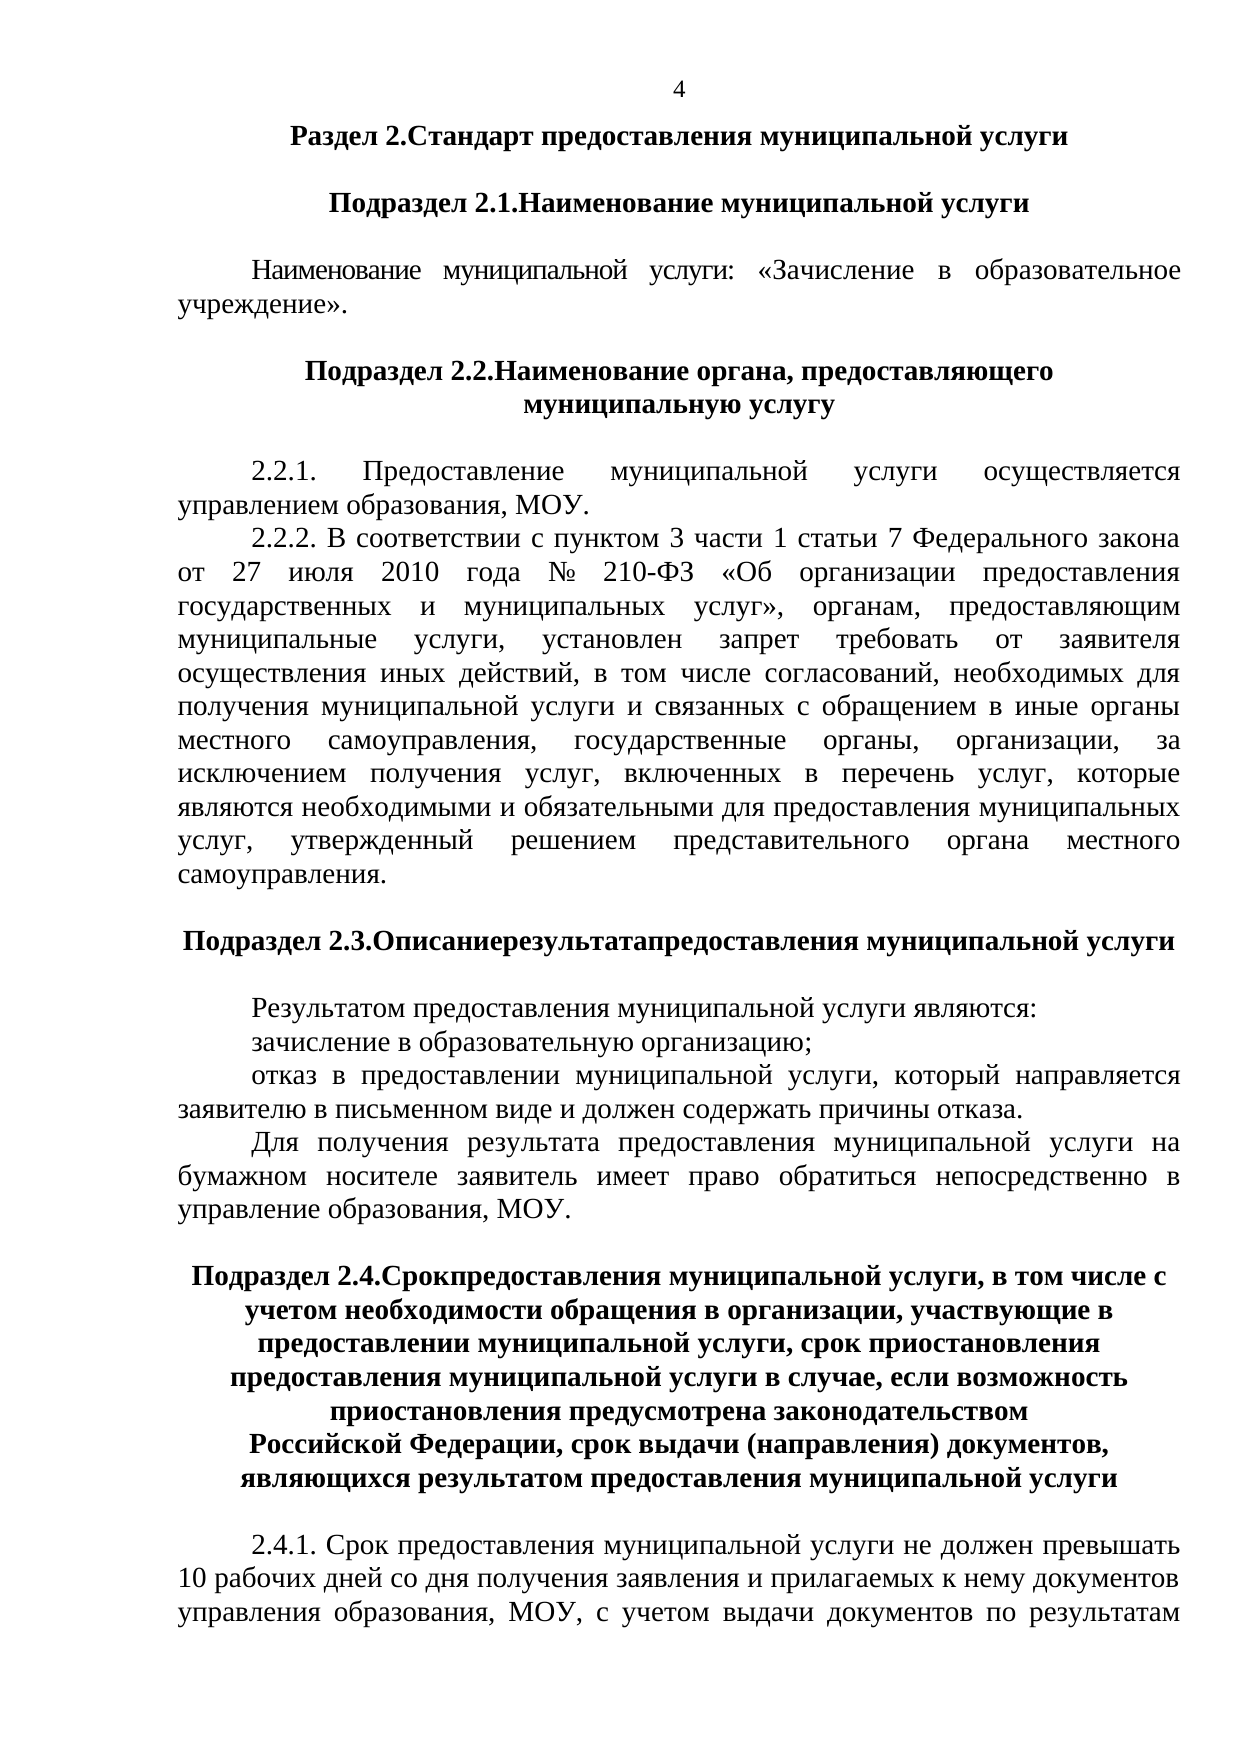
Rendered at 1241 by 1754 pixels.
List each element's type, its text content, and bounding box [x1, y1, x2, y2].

text Подраздел 2.4.Срокпредоставления муниципальной услуги, в том числе с учетом необходимости обращения в организации, участвующие в [177, 1258, 1181, 1326]
text 2.2.2. В соответствии с пунктом 3 части 1 статьи 7 Федерального закона от 27 июля 2010 года № 210-ФЗ «Об организации предоставления государственных и муниципальных услуг», органам, предоставляющим муниципальные услуги, установлен запрет требовать от заявителя осуществления иных действий, в том числе согласований, необходимых для получения муниципальной услуги и связанных с обращением в иные органы местного самоуправления, государственные органы, организации, за исключением получения услуг, включенных в перечень услуг, которые являются необходимыми и обязательными для предоставления муниципальных услуг, утвержденный решением представительного органа местного самоуправления. [177, 521, 1181, 889]
text зачисление в образовательную организацию; [177, 1024, 1181, 1057]
text Наименование муниципальной услуги: «Зачисление в образовательное учреждение». [177, 252, 1181, 319]
text Раздел 2.Стандарт предоставления муниципальной услуги [177, 118, 1181, 152]
text Подраздел 2.2.Наименование органа, предоставляющего [177, 353, 1181, 386]
text приостановления предусмотрена законодательством [177, 1393, 1181, 1426]
text предоставления муниципальной услуги в случае, если возможность [177, 1359, 1181, 1393]
text муниципальную услугу [177, 386, 1181, 420]
text Результатом предоставления муниципальной услуги являются: [177, 990, 1181, 1024]
text Для получения результата предоставления муниципальной услуги на бумажном носителе заявитель имеет право обратиться непосредственно в управление образования, МОУ. [177, 1124, 1181, 1225]
text отказ в предоставлении муниципальной услуги, который направляется заявителю в письменном виде и должен содержать причины отказа. [177, 1057, 1181, 1124]
text являющихся результатом предоставления муниципальной услуги [177, 1460, 1181, 1493]
text Подраздел 2.3.Описаниерезультатапредоставления муниципальной услуги [177, 923, 1181, 957]
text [177, 1527, 1181, 1627]
text Российской Федерации, срок выдачи (направления) документов, [177, 1426, 1181, 1460]
text 2.2.1. Предоставление муниципальной услуги осуществляется управлением образования, МОУ. [177, 453, 1181, 521]
text Подраздел 2.1.Наименование муниципальной услуги [177, 185, 1181, 219]
text предоставлении муниципальной услуги, срок приостановления [177, 1326, 1181, 1359]
